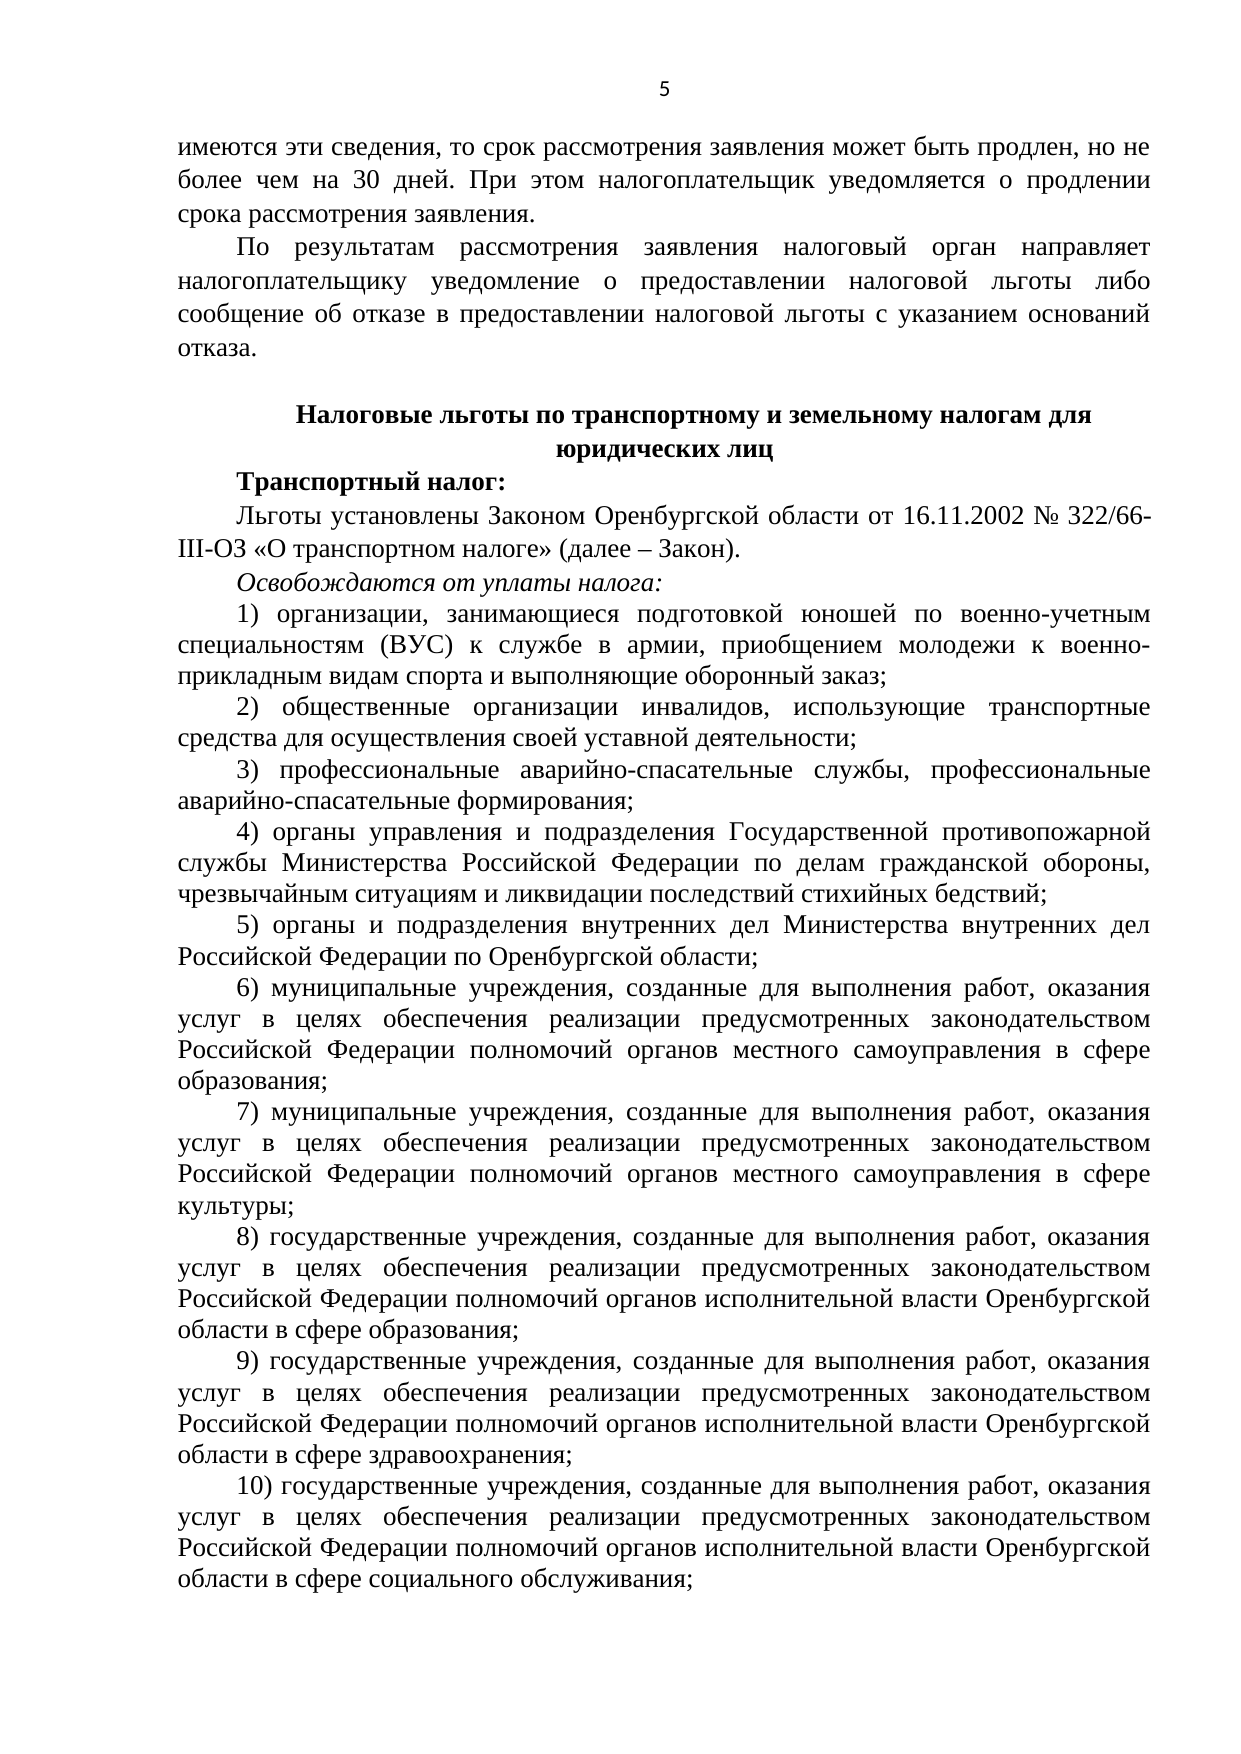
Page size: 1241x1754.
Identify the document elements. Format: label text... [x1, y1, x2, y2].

text 9) государственные учреждения, созданные для выполнения работ, оказания услуг в целях обеспечения реализации предусмотренных законодательством Российской Федерации полномочий органов исполнительной власти Оренбургской области в сфере здравоохранения; [177, 1344, 1152, 1469]
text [177, 130, 1152, 228]
text 7) муниципальные учреждения, созданные для выполнения работ, оказания услуг в целях обеспечения реализации предусмотренных законодательством Российской Федерации полномочий органов местного самоуправления в сфере культуры; [177, 1095, 1152, 1220]
text 10) государственные учреждения, созданные для выполнения работ, оказания услуг в целях обеспечения реализации предусмотренных законодательством Российской Федерации полномочий органов исполнительной власти Оренбургской области в сфере социального обслуживания; [177, 1469, 1152, 1594]
text 1) организации, занимающиеся подготовкой юношей по военно-учетным специальностям (ВУС) к службе в армии, приобщением молодежи к военно-прикладным видам спорта и выполняющие оборонный заказ; [177, 597, 1152, 690]
text 5) органы и подразделения внутренних дел Министерства внутренних дел Российской Федерации по Оренбургской области; [177, 908, 1152, 971]
text 8) государственные учреждения, созданные для выполнения работ, оказания услуг в целях обеспечения реализации предусмотренных законодательством Российской Федерации полномочий органов исполнительной власти Оренбургской области в сфере образования; [177, 1220, 1152, 1344]
text 4) органы управления и подразделения Государственной противопожарной службы Министерства Российской Федерации по делам гражданской обороны, чрезвычайным ситуациям и ликвидации последствий стихийных бедствий; [177, 815, 1152, 908]
text Налоговые льготы по транспортному и земельному налогам для юридических лиц [177, 398, 1152, 463]
text Льготы установлены Законом Оренбургской области от 16.11.2002 № 322/66-III-ОЗ «О транспортном налоге» (далее – Закон). [177, 499, 1152, 563]
text Освобождаются от уплаты налога: [177, 566, 1152, 597]
text Транспортный налог: [177, 465, 1152, 496]
text 3) профессиональные аварийно-спасательные службы, профессиональные аварийно-спасательные формирования; [177, 753, 1152, 815]
text 6) муниципальные учреждения, созданные для выполнения работ, оказания услуг в целях обеспечения реализации предусмотренных законодательством Российской Федерации полномочий органов местного самоуправления в сфере образования; [177, 971, 1152, 1095]
text По результатам рассмотрения заявления налоговый орган направляет налогоплательщику уведомление о предоставлении налоговой льготы либо сообщение об отказе в предоставлении налоговой льготы с указанием оснований отказа. [177, 230, 1152, 362]
text 2) общественные организации инвалидов, использующие транспортные средства для осуществления своей уставной деятельности; [177, 690, 1152, 753]
